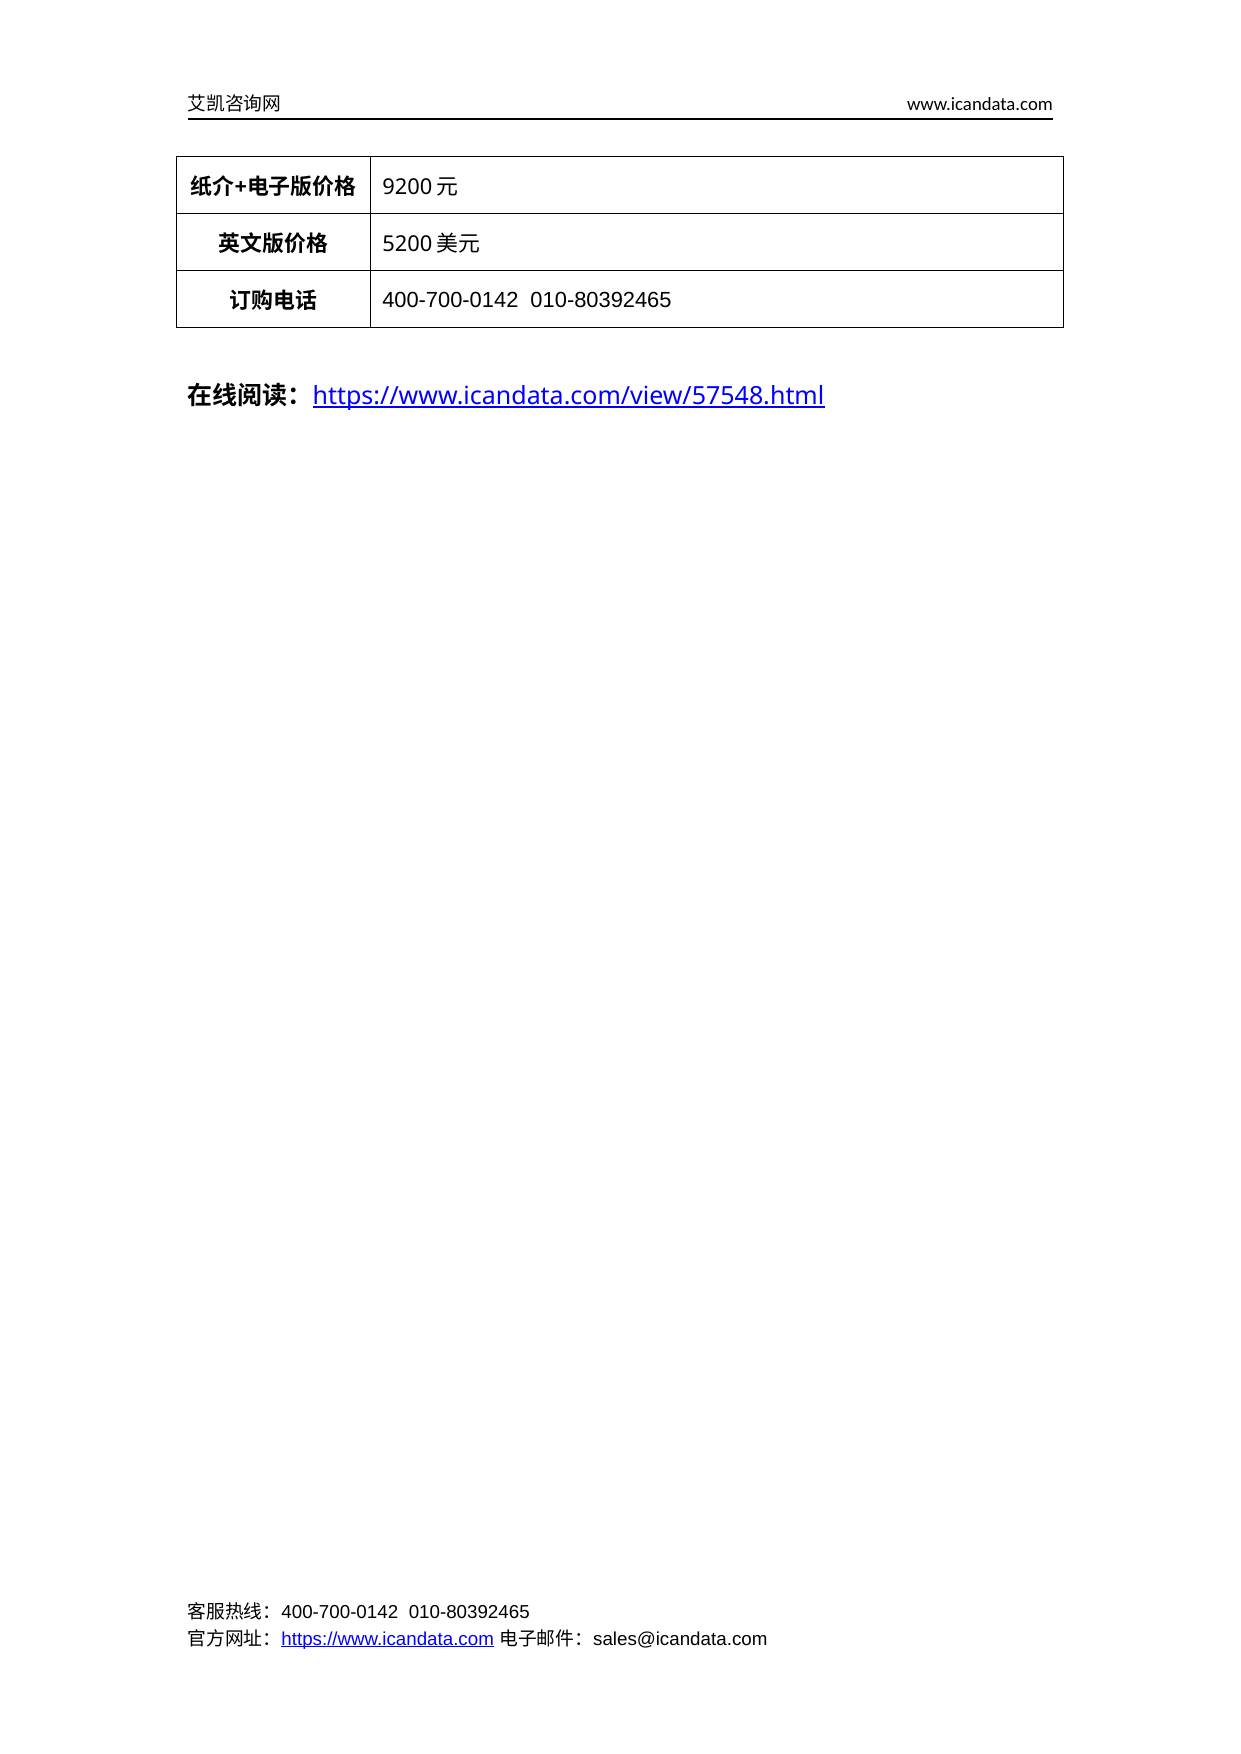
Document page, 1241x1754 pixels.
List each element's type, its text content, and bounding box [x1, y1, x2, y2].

table_cell 订购电话 [177, 271, 370, 327]
table_cell 9200元 [371, 157, 1063, 213]
table_cell 5200美元 [371, 214, 1063, 270]
text 在线阅读：https://www.icandata.com/view/57548.html [187, 361, 1053, 426]
table_cell 400-700-0142 010-80392465 [371, 271, 1063, 327]
table_cell 英文版价格 [177, 214, 370, 270]
table_cell 纸介+电子版价格 [177, 157, 370, 213]
